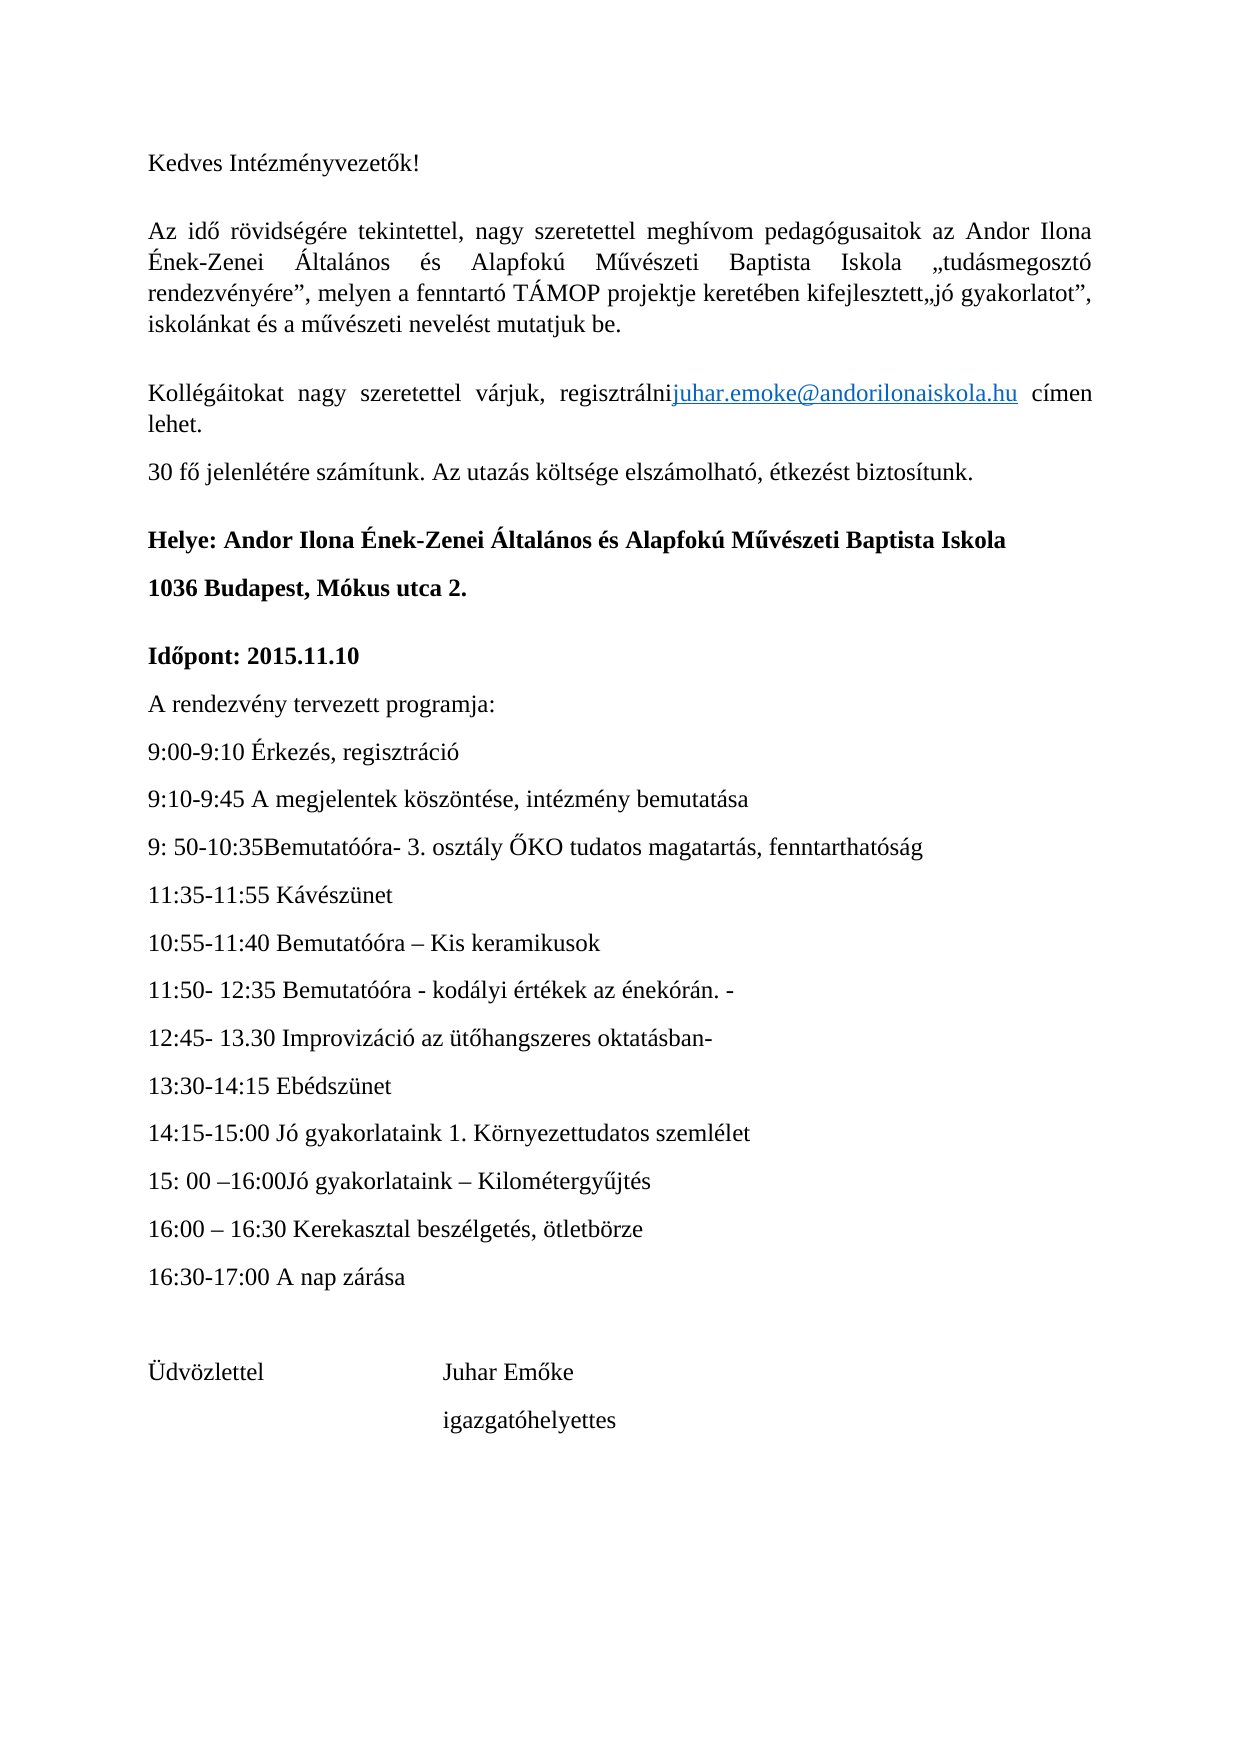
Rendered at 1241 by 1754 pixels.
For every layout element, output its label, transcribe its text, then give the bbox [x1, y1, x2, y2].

text 9:00-9:10 Érkezés, regisztráció [148, 737, 1093, 766]
text 12:45- 13.30 Improvizáció az ütőhangszeres oktatásban- [148, 1023, 1093, 1052]
text Kollégáitokat nagy szeretettel várjuk, regisztrálnijuhar.emoke@andorilonaiskola.hu címen lehet. [148, 378, 1093, 438]
text 9:10-9:45 A megjelentek köszöntése, intézmény bemutatása [148, 784, 1093, 813]
text A rendezvény tervezett programja: [148, 689, 1093, 718]
text Az idő rövidségére tekintettel, nagy szeretettel meghívom pedagógusaitok az Andor Ilona Ének-Zenei Általános és Alapfokú Művészeti Baptista Iskola „tudásmegosztó rendezvényére”, melyen a fenntartó TÁMOP projektje keretében kifejlesztett„jó gyakorlatot”, iskolánkat és a művészeti nevelést mutatjuk be. [148, 216, 1093, 338]
text 11:35-11:55 Kávészünet [148, 880, 1093, 909]
text 15: 00 –16:00Jó gyakorlataink – Kilométergyűjtés [148, 1166, 1093, 1195]
text 14:15-15:00 Jó gyakorlataink 1. Környezettudatos szemlélet [148, 1118, 1093, 1147]
text Helye: Andor Ilona Ének-Zenei Általános és Alapfokú Művészeti Baptista Iskola [148, 525, 1093, 554]
text Időpont: 2015.11.10 [148, 641, 1093, 670]
text Üdvözlettel Juhar Emőke [148, 1357, 1093, 1386]
text 13:30-14:15 Ebédszünet [148, 1071, 1093, 1099]
text 1036 Budapest, Mókus utca 2. [148, 573, 1093, 602]
text Kedves Intézményvezetők! [148, 148, 1093, 176]
text igazgatóhelyettes [148, 1405, 1093, 1433]
text 16:00 – 16:30 Kerekasztal beszélgetés, ötletbörze [148, 1214, 1093, 1243]
text 10:55-11:40 Bemutatóóra – Kis keramikusok [148, 928, 1093, 956]
text 11:50- 12:35 Bemutatóóra - kodályi értékek az énekórán. - [148, 975, 1093, 1004]
text 30 fő jelenlétére számítunk. Az utazás költsége elszámolható, étkezést biztosítunk. [148, 457, 1093, 485]
text 16:30-17:00 A nap zárása [148, 1262, 1093, 1290]
text 9: 50-10:35Bemutatóóra- 3. osztály ŐKO tudatos magatartás, fenntarthatóság [148, 832, 1093, 861]
